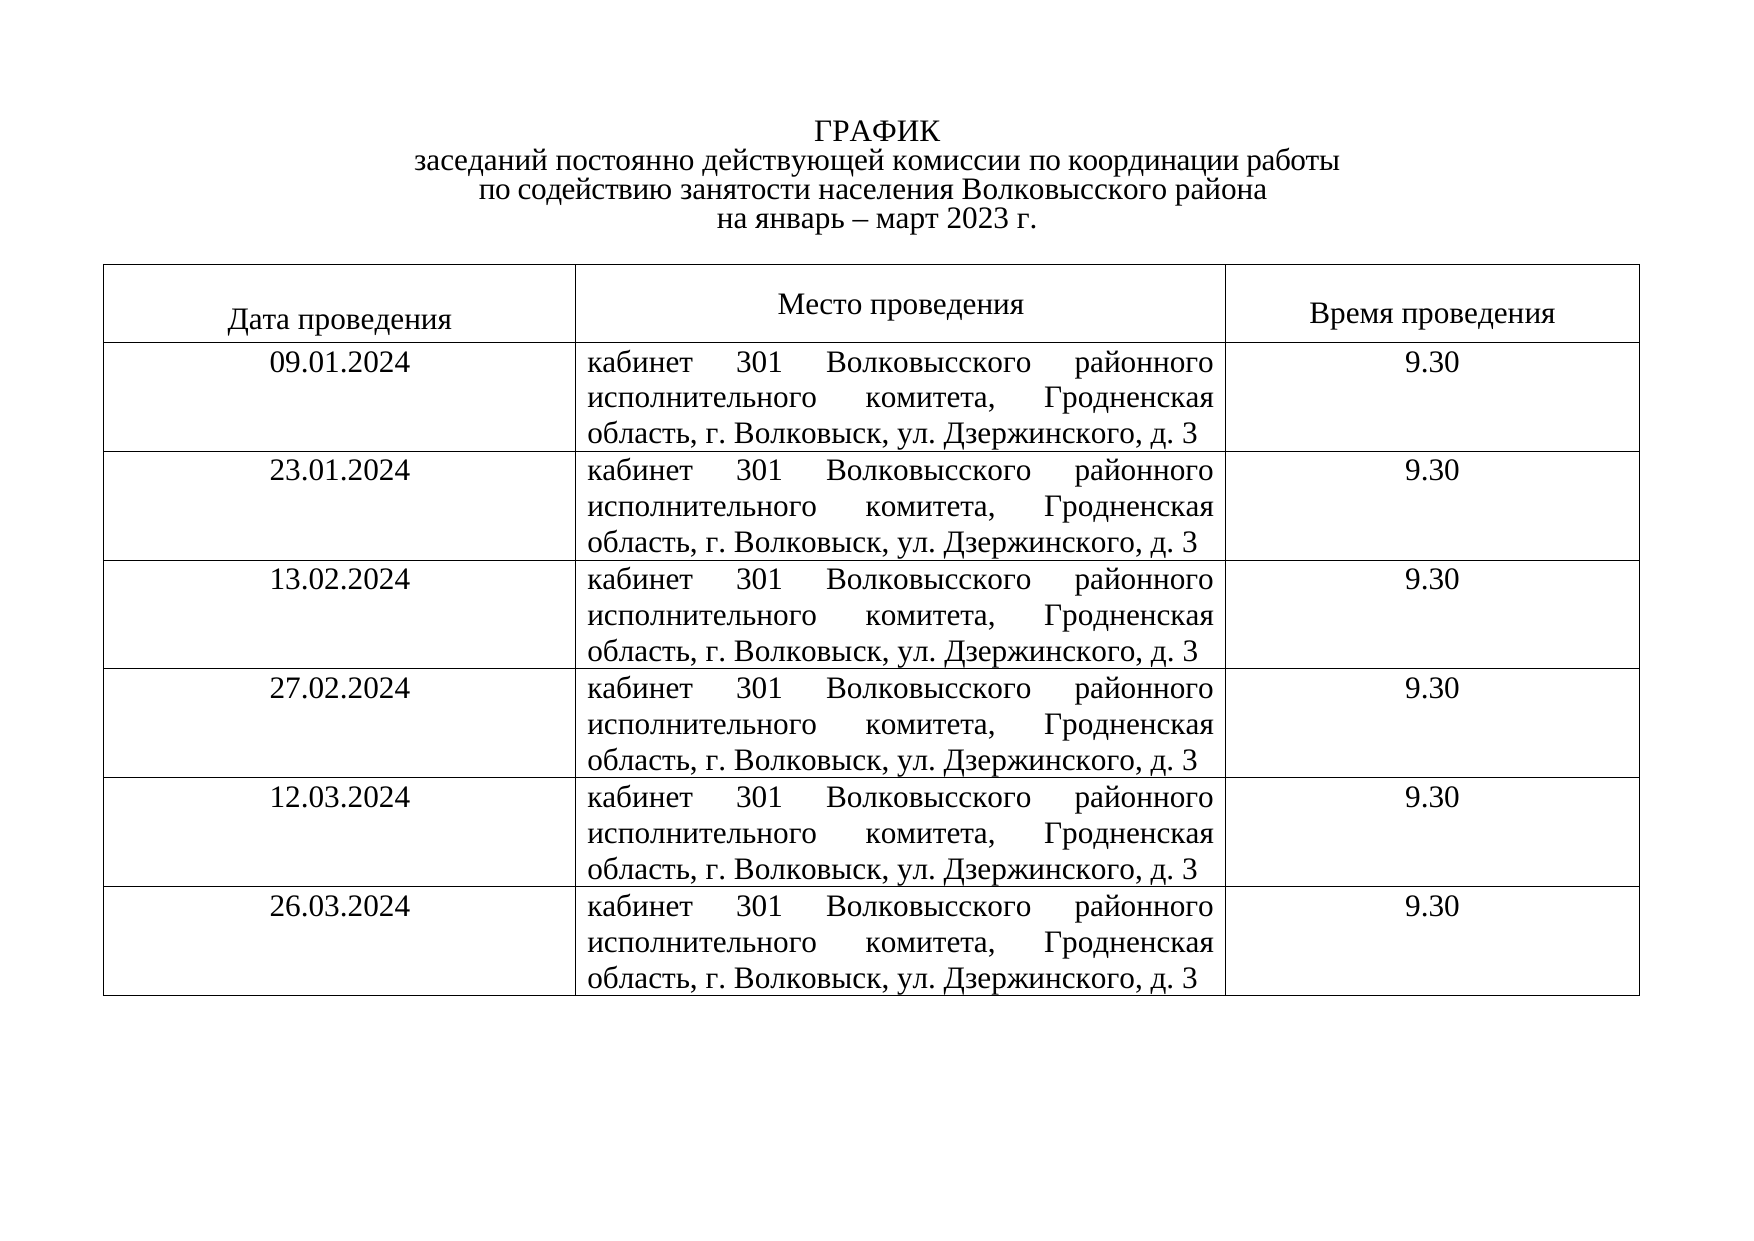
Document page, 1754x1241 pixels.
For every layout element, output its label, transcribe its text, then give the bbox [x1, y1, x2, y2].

table_cell кабинет 301 Волковысского районного исполнительного комитета, Гродненская область, г. Волковыск, ул. Дзержинского, д. 3 [576, 343, 1225, 451]
table_cell 27.02.2024 [104, 669, 575, 777]
text по содействию занятости населения Волковысского района [118, 176, 1636, 205]
table_cell 9.30 [1226, 887, 1639, 995]
table_cell кабинет 301 Волковысского районного исполнительного комитета, Гродненская область, г. Волковыск, ул. Дзержинского, д. 3 [576, 452, 1225, 559]
table_header Время проведения [1226, 265, 1639, 342]
table_cell кабинет 301 Волковысского районного исполнительного комитета, Гродненская область, г. Волковыск, ул. Дзержинского, д. 3 [576, 561, 1225, 668]
text ГРАФИК [118, 118, 1636, 147]
table_cell 26.03.2024 [104, 887, 575, 995]
table_cell 9.30 [1226, 561, 1639, 668]
text заседаний постоянно действующей комиссии по координации работы [118, 147, 1636, 176]
table_cell 9.30 [1226, 778, 1639, 886]
table_header Дата проведения [104, 265, 575, 342]
table_cell 23.01.2024 [104, 452, 575, 559]
table_header Место проведения [576, 265, 1225, 342]
table_cell 13.02.2024 [104, 561, 575, 668]
table_cell 12.03.2024 [104, 778, 575, 886]
table_cell 9.30 [1226, 669, 1639, 777]
table_cell кабинет 301 Волковысского районного исполнительного комитета, Гродненская область, г. Волковыск, ул. Дзержинского, д. 3 [576, 778, 1225, 886]
text на январь – март 2023 г. [118, 205, 1636, 234]
table_cell 09.01.2024 [104, 343, 575, 451]
table_cell кабинет 301 Волковысского районного исполнительного комитета, Гродненская область, г. Волковыск, ул. Дзержинского, д. 3 [576, 887, 1225, 995]
table_cell кабинет 301 Волковысского районного исполнительного комитета, Гродненская область, г. Волковыск, ул. Дзержинского, д. 3 [576, 669, 1225, 777]
table_cell 9.30 [1226, 452, 1639, 559]
table_cell 9.30 [1226, 343, 1639, 451]
